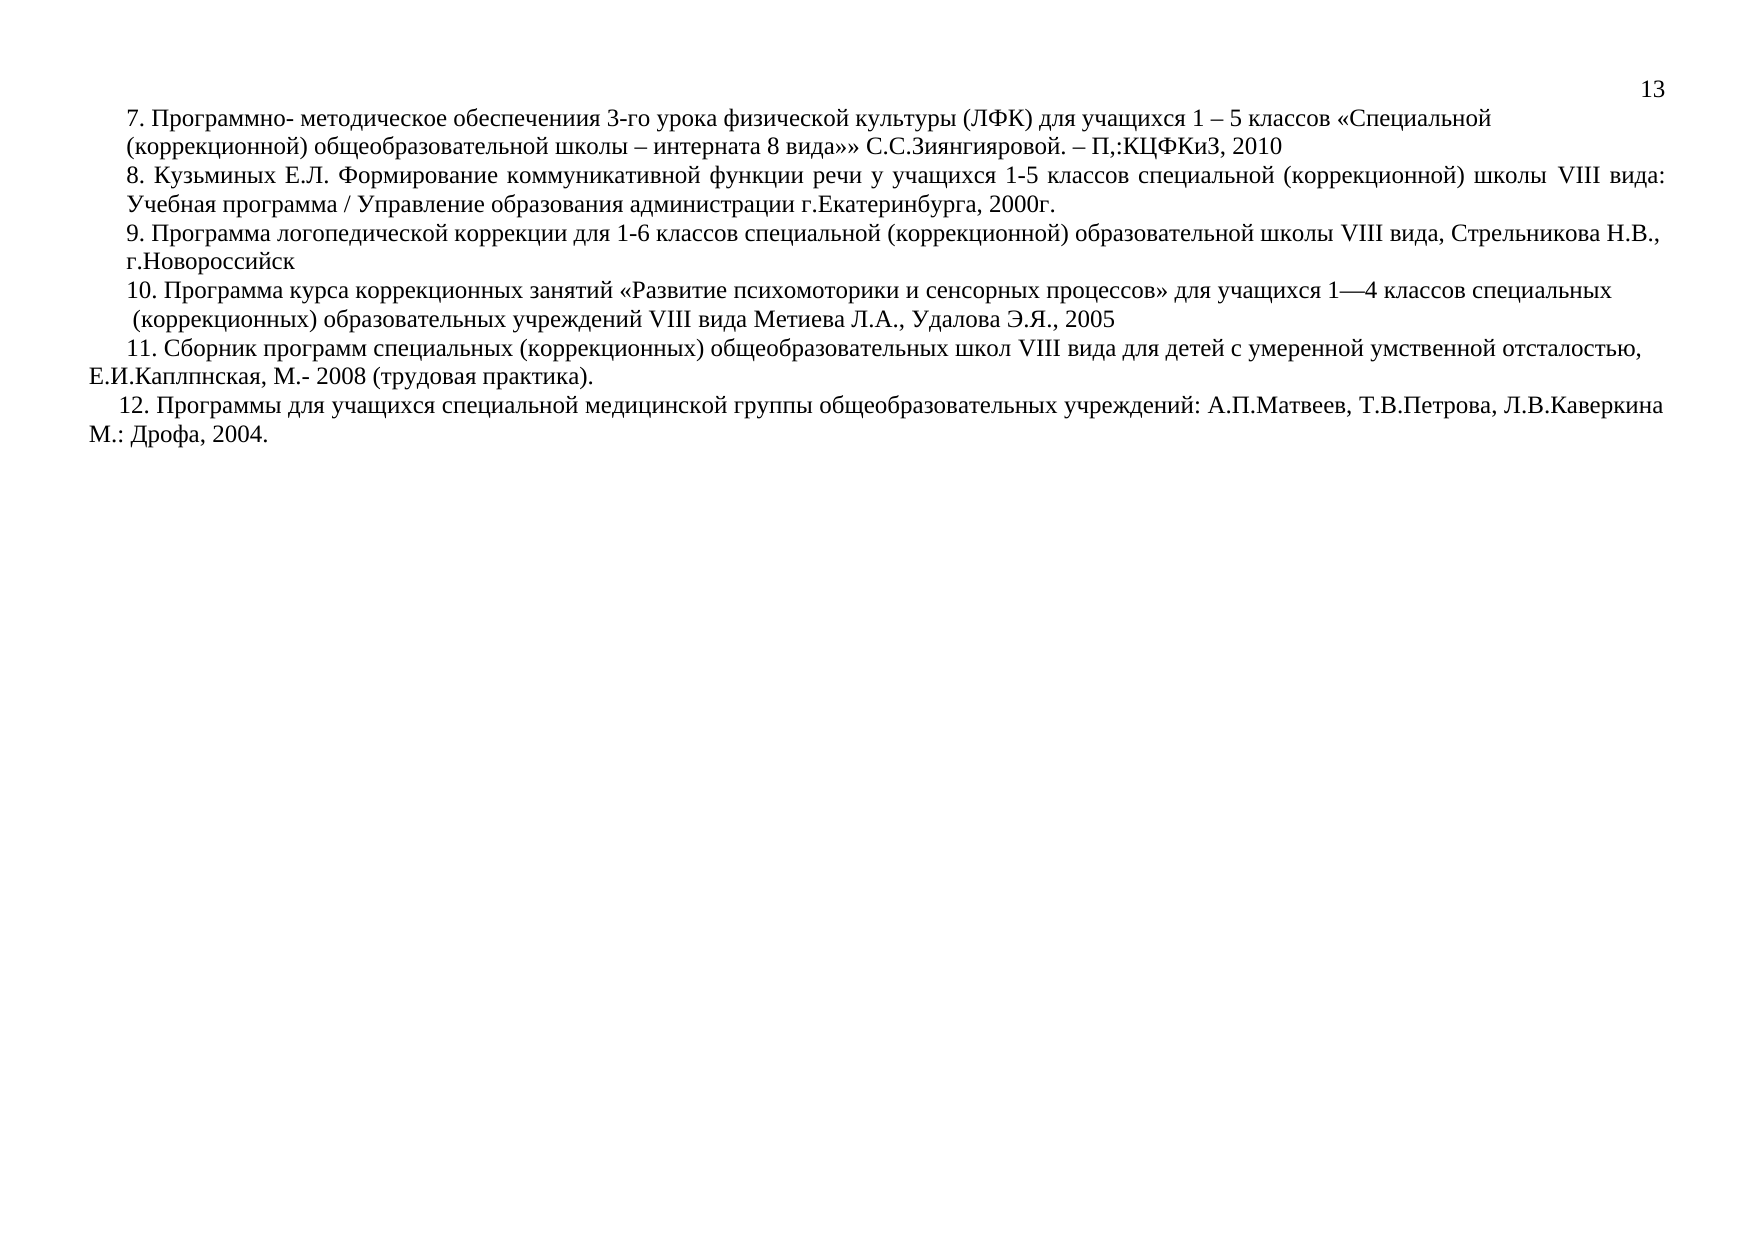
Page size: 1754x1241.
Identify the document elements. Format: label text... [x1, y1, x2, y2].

text 9. Программа логопедической коррекции для 1-6 классов специальной (коррекционной) образовательной школы VIII вида, Стрельникова Н.В., [89, 218, 1665, 246]
text (коррекционных) образовательных учреждений VIII вида Метиева Л.А., Удалова Э.Я., 2005 [89, 304, 1665, 333]
text г.Новороссийск [89, 246, 1665, 275]
text 8. Кузьминых Е.Л. Формирование коммуникативной функции речи у учащихся 1-5 классов специальной (коррекционной) школы VIII вида: Учебная программа / Управление образования администрации г.Екатеринбурга, 2000г. [126, 160, 1665, 218]
text 10. Программа курса коррекционных занятий «Развитие психомоторики и сенсорных процессов» для учащихся 1—4 классов специальных [89, 275, 1665, 304]
text 7. Программно- методическое обеспечениия 3-го урока физической культуры (ЛФК) для учащихся 1 – 5 классов «Специальной (коррекционной) общеобразовательной школы – интерната 8 вида»» С.С.Зиянгияровой. – П,:КЦФКиЗ, 2010 [126, 103, 1665, 160]
text 11. Сборник программ специальных (коррекционных) общеобразовательных школ VIII вида для детей с умеренной умственной отсталостью, Е.И.Каплпнская, М.- 2008 (трудовая практика). [89, 333, 1665, 390]
text 12. Программы для учащихся специальной медицинской группы общеобразовательных учреждений: А.П.Матвеев, Т.В.Петрова, Л.В.Каверкина М.: Дрофа, 2004. [89, 390, 1665, 448]
